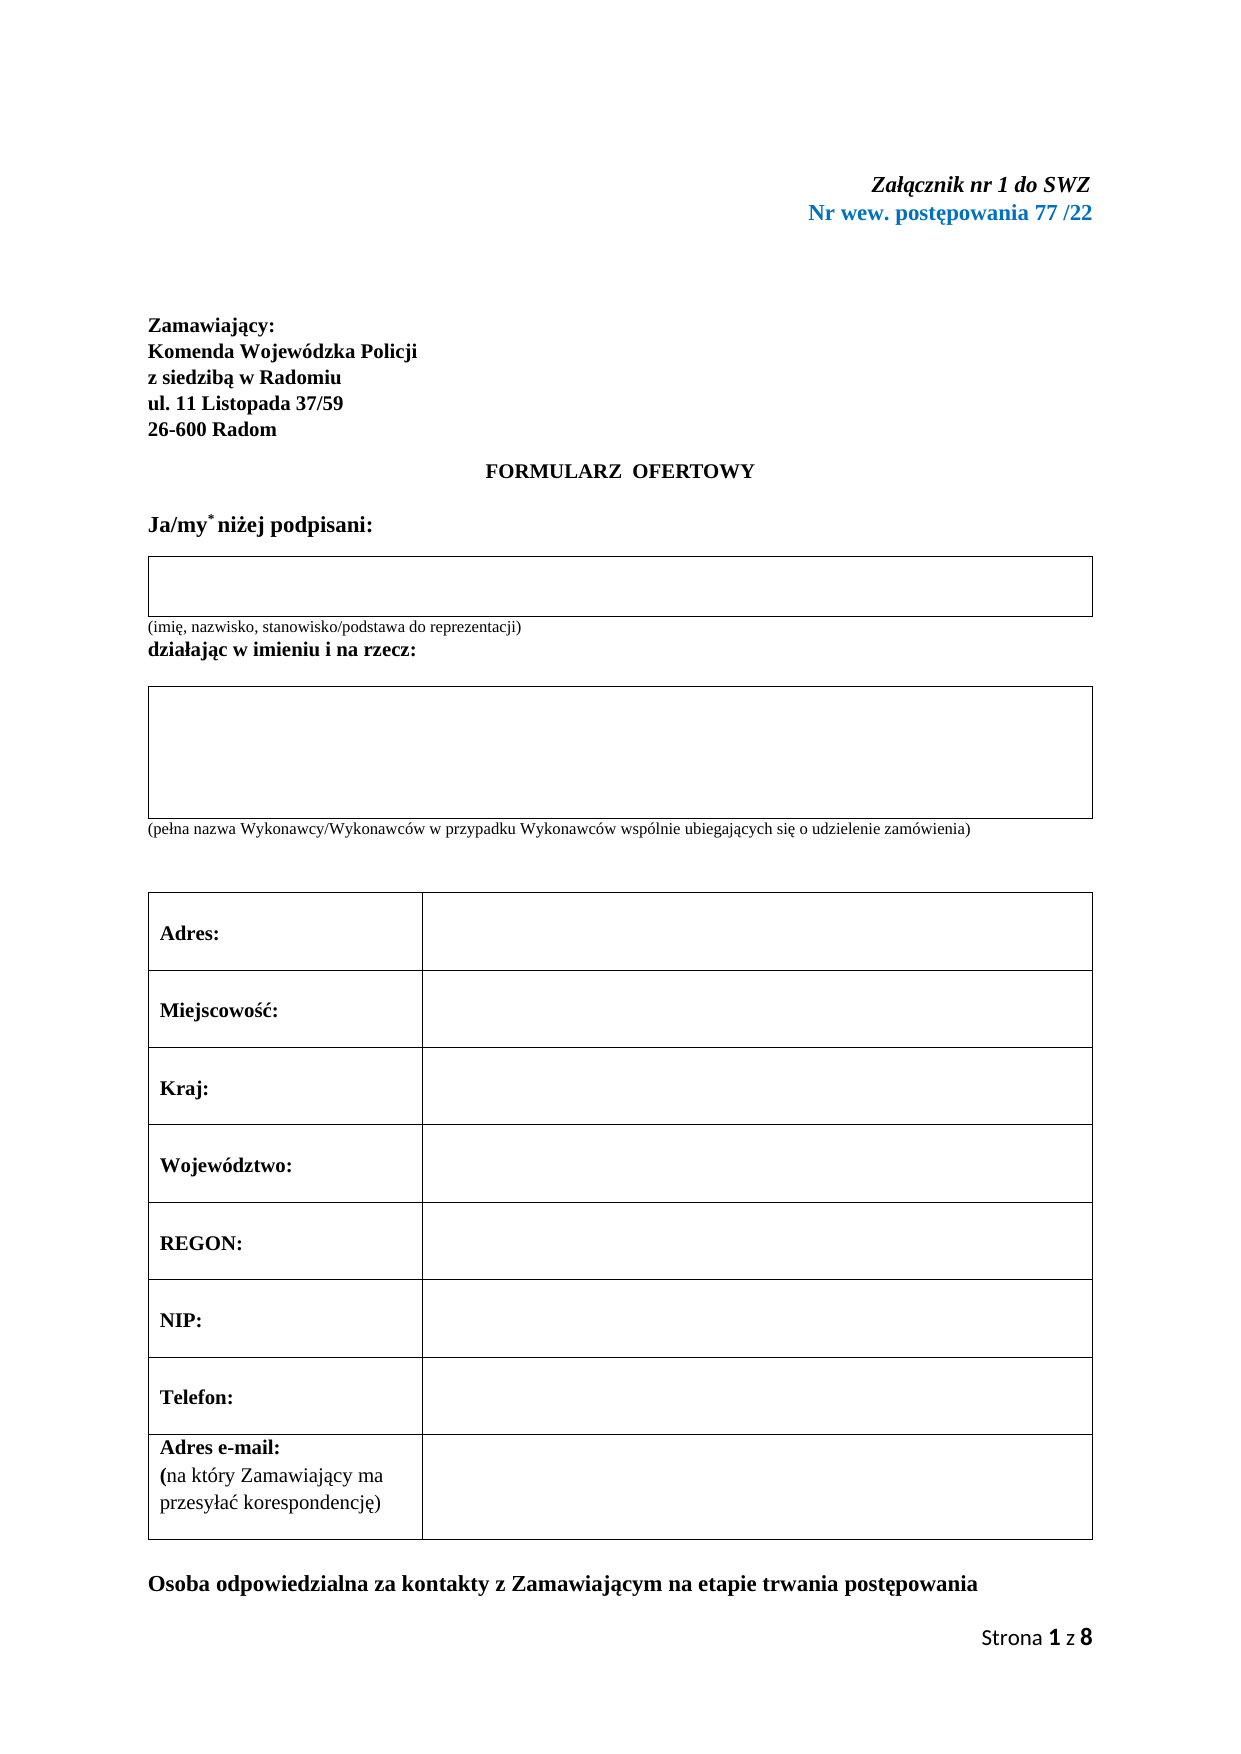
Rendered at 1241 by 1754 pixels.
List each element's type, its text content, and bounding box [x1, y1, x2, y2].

table_header [423, 893, 1092, 969]
table_header [149, 687, 1092, 818]
table_cell [423, 1435, 1092, 1539]
text Zamawiający: Komenda Wojewódzka Policji z siedzibą w Radomiu ul. 11 Listopada 37/59 26-600 Radom [148, 313, 1092, 441]
table_header [149, 557, 1092, 616]
table_header Adres: [149, 893, 422, 969]
table_cell [423, 971, 1092, 1047]
table_cell REGON: [149, 1203, 422, 1279]
table_cell Adres e-mail: (na który Zamawiający ma przesyłać korespondencję) [149, 1435, 422, 1539]
text Załącznik nr 1 do SWZ [148, 171, 1092, 197]
table_cell Kraj: [149, 1048, 422, 1124]
text Ja/my* niżej podpisani: [148, 511, 1092, 538]
table_cell Telefon: [149, 1358, 422, 1434]
text (pełna nazwa Wykonawcy/Wykonawców w przypadku Wykonawców wspólnie ubiegających się o udzielenie zamówienia) [148, 819, 1092, 838]
text FORMULARZ OFERTOWY [148, 459, 1092, 511]
table_cell [423, 1125, 1092, 1202]
text działając w imieniu i na rzecz: [148, 637, 1092, 661]
table_cell Miejscowość: [149, 971, 422, 1047]
table_cell NIP: [149, 1280, 422, 1357]
text (imię, nazwisko, stanowisko/podstawa do reprezentacji) [148, 617, 1092, 636]
table_cell Województwo: [149, 1125, 422, 1202]
table_cell [423, 1203, 1092, 1279]
table_cell [423, 1048, 1092, 1124]
text Osoba odpowiedzialna za kontakty z Zamawiającym na etapie trwania postępowania [148, 1570, 1092, 1597]
table_cell [423, 1280, 1092, 1357]
text Nr wew. postępowania 77 /22 [148, 199, 1092, 226]
table_cell [423, 1358, 1092, 1434]
